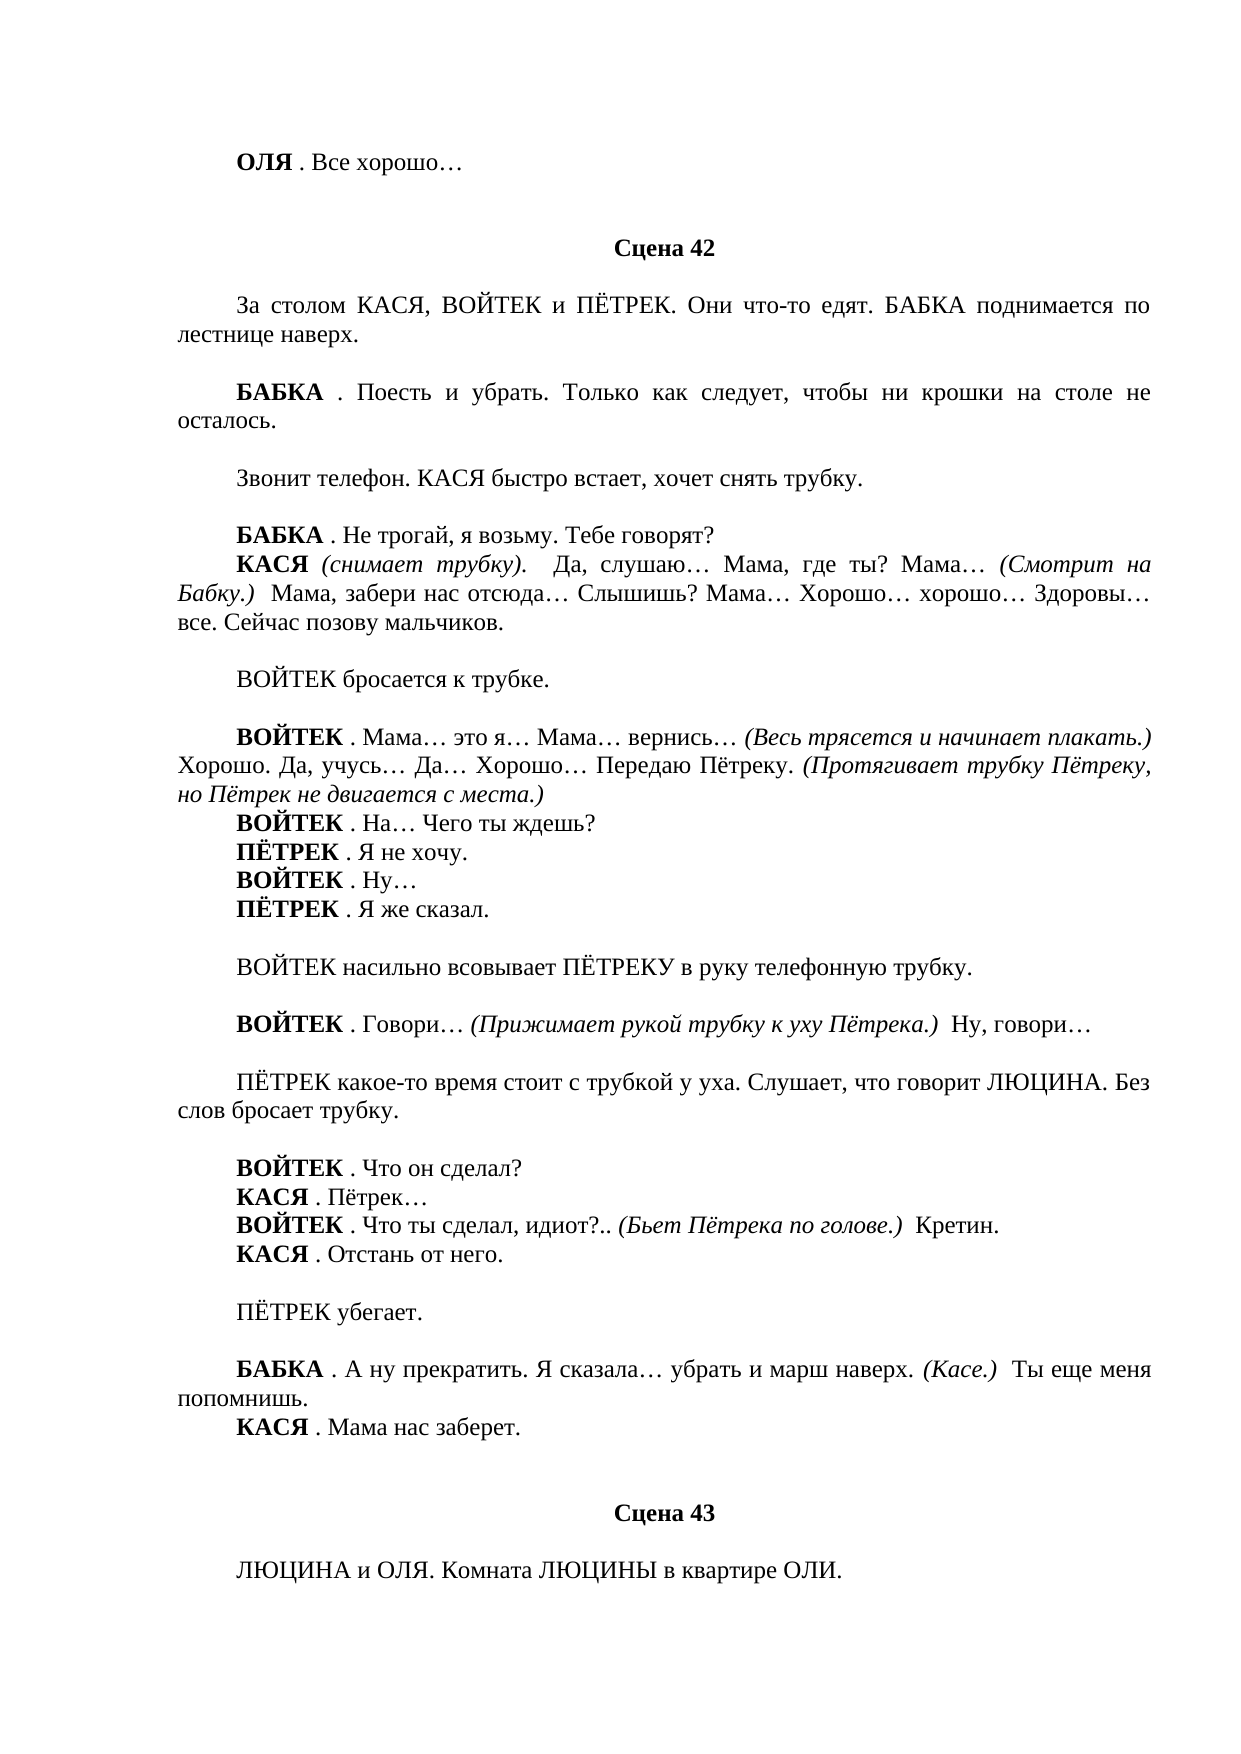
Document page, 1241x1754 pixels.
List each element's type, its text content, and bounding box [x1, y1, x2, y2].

subtitle Сцена 42 [177, 233, 1152, 262]
text ВОЙТЕК . Что он сделал? [177, 1153, 1152, 1182]
text ВОЙТЕК бросается к трубке. [177, 664, 1152, 693]
text КАСЯ (снимает трубку). Да, слушаю… Мама, где ты? Мама… (Смотрит на Бабку.) Мама, забери нас отсюда… Слышишь? Мама… Хорошо… хорошо… Здоровы… все. Сейчас позову мальчиков. [177, 549, 1152, 636]
text КАСЯ . Пётрек… [177, 1182, 1152, 1211]
text ВОЙТЕК . На… Чего ты ждешь? [177, 808, 1152, 837]
text ЛЮЦИНА и ОЛЯ. Комната ЛЮЦИНЫ в квартире ОЛИ. [177, 1556, 1152, 1584]
text ВОЙТЕК . Ну… [177, 866, 1152, 894]
text ПЁТРЕК . Я же сказал. [177, 894, 1152, 923]
text За столом КАСЯ, ВОЙТЕК и ПЁТРЕК. Они что-то едят. БАБКА поднимается по лестнице наверх. [177, 291, 1152, 348]
text ВОЙТЕК . Мама… это я… Мама… вернись… (Весь трясется и начинает плакать.) Хорошо. Да, учусь… Да… Хорошо… Передаю Пётреку. (Протягивает трубку Пётреку, но Пётрек не двигается с места.) [177, 722, 1152, 808]
subtitle Сцена 43 [177, 1498, 1152, 1527]
text КАСЯ . Отстань от него. [177, 1239, 1152, 1268]
text КАСЯ . Мама нас заберет. [177, 1412, 1152, 1441]
text ВОЙТЕК насильно всовывает ПЁТРЕКУ в руку телефонную трубку. [177, 952, 1152, 981]
text Звонит телефон. КАСЯ быстро встает, хочет снять трубку. [177, 463, 1152, 492]
text БАБКА . Поесть и убрать. Только как следует, чтобы ни крошки на столе не осталось. [177, 377, 1152, 434]
text ПЁТРЕК . Я не хочу. [177, 837, 1152, 866]
text ВОЙТЕК . Говори… (Прижимает рукой трубку к уху Пётрека.) Ну, говори… [177, 1009, 1152, 1038]
text ПЁТРЕК убегает. [177, 1297, 1152, 1326]
text ПЁТРЕК какое-то время стоит с трубкой у уха. Слушает, что говорит ЛЮЦИНА. Без слов бросает трубку. [177, 1067, 1152, 1124]
text БАБКА . А ну прекратить. Я сказала… убрать и марш наверх. (Касе.) Ты еще меня попомнишь. [177, 1354, 1152, 1412]
text БАБКА . Не трогай, я возьму. Тебе говорят? [177, 521, 1152, 549]
text ВОЙТЕК . Что ты сделал, идиот?.. (Бьет Пётрека по голове.) Кретин. [177, 1211, 1152, 1239]
text ОЛЯ . Все хорошо… [177, 147, 1152, 176]
